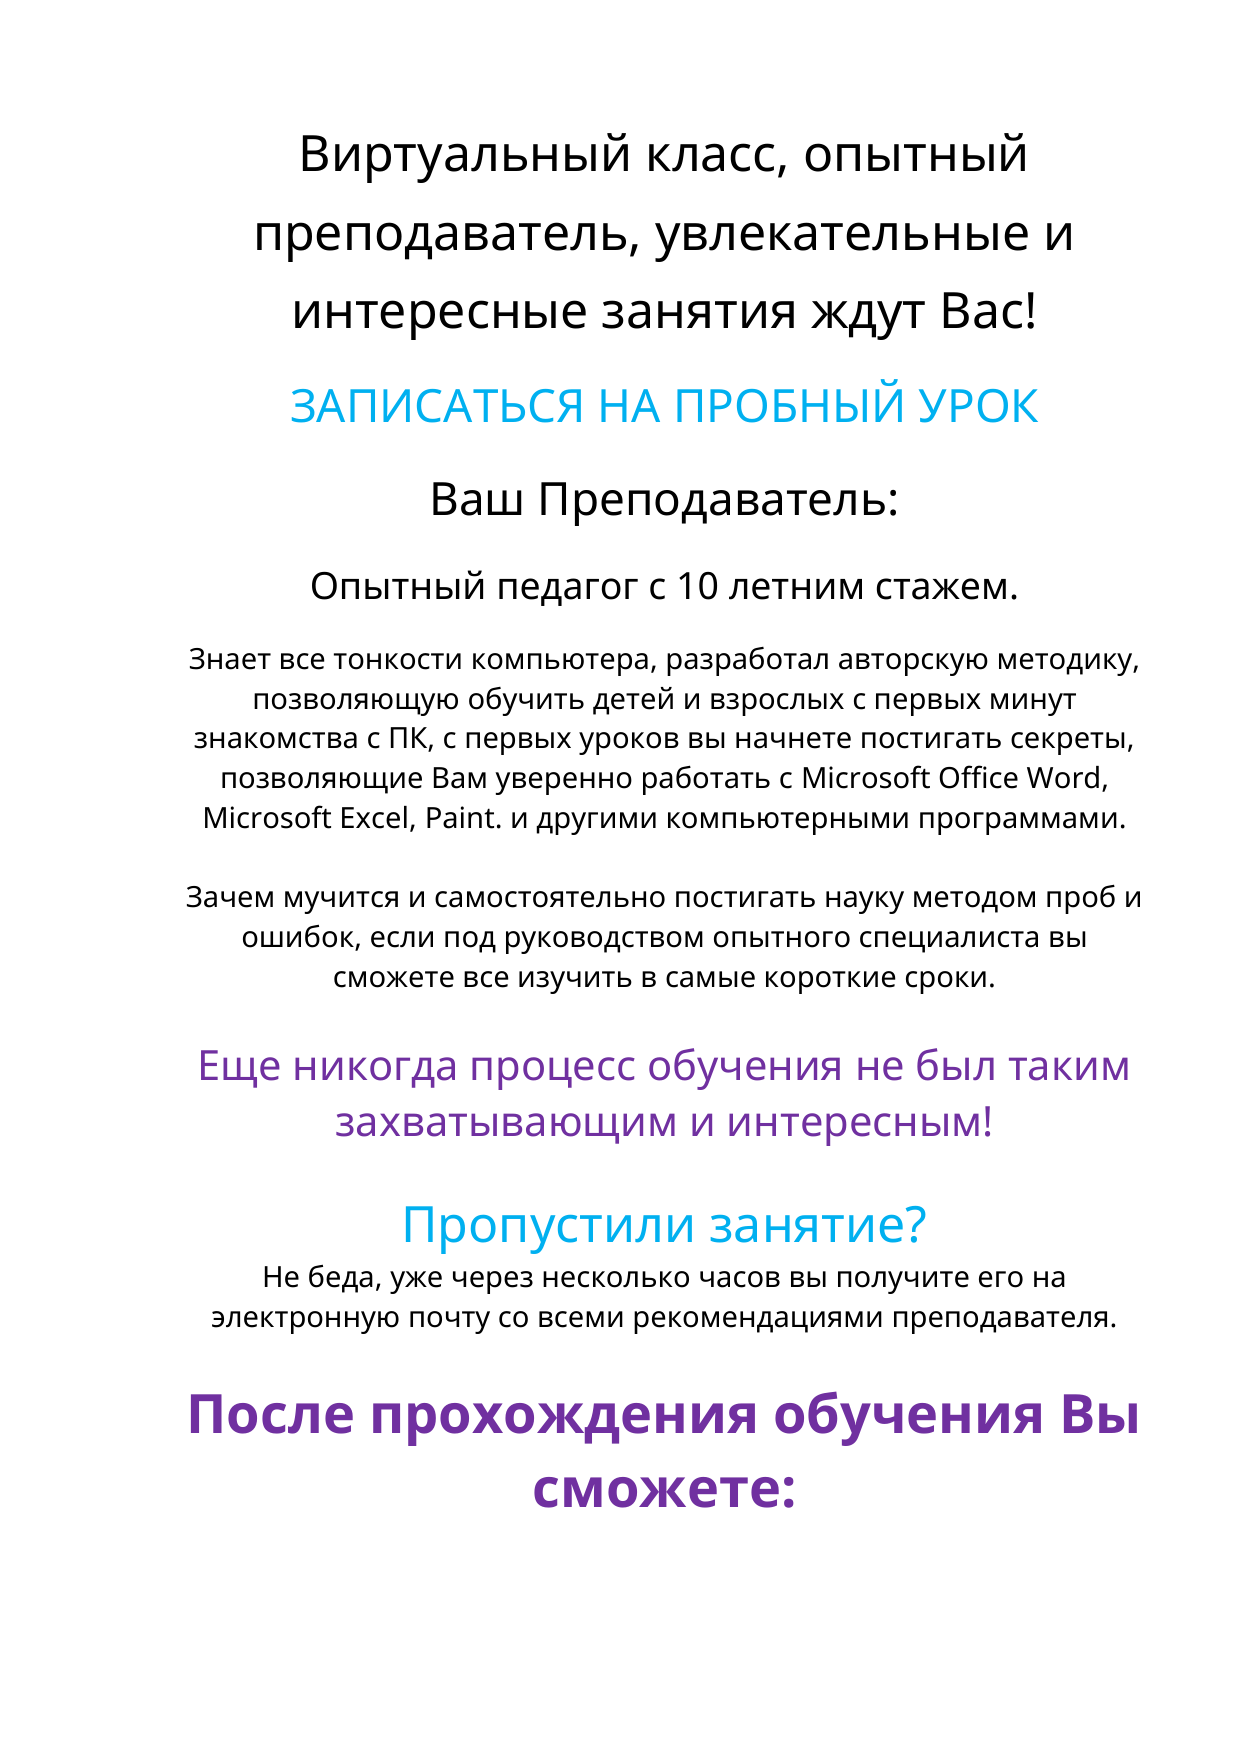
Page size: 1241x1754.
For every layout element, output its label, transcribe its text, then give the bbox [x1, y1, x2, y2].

text Виртуальный класс, опытный преподаватель, увлекательные и интересные занятия ждут Вас! [177, 118, 1152, 343]
text Опытный педагог с 10 летним стажем. [177, 559, 1152, 610]
text Еще никогда процесс обучения не был таким захватывающим и интересным! [994, 1035, 1152, 1149]
text Зачем мучится и самостоятельно постигать науку методом проб и ошибок, если под руководством опытного специалиста вы сможете все изучить в самые короткие сроки. [996, 877, 1152, 996]
text Не беда, уже через несколько часов вы получите его на электронную почту со всеми рекомендациями преподавателя. [177, 1257, 262, 1336]
text Еще никогда процесс обучения не был таким захватывающим и интересным! [177, 1035, 335, 1149]
text Не беда, уже через несколько часов вы получите его на электронную почту со всеми рекомендациями преподавателя. [1067, 1257, 1152, 1336]
text После прохождения обучения Вы сможете: [177, 1376, 1152, 1523]
text Зачем мучится и самостоятельно постигать науку методом проб и ошибок, если под руководством опытного специалиста вы сможете все изучить в самые короткие сроки. [177, 877, 333, 996]
text Знает все тонкости компьютера, разработал авторскую методику, позволяющую обучить детей и взрослых с первых минут знакомства с ПК, с первых уроков вы начнете постигать секреты, позволяющие Вам уверенно работать с Microsoft Office Word, Microsoft Excel, Paint. и другими компьютерными программами. [177, 638, 1152, 837]
text ЗАПИСАТЬСЯ НА ПРОБНЫЙ УРОК [177, 374, 1152, 436]
text Пропустили занятие? [177, 1188, 1152, 1257]
text Ваш Преподаватель: [177, 466, 1152, 529]
